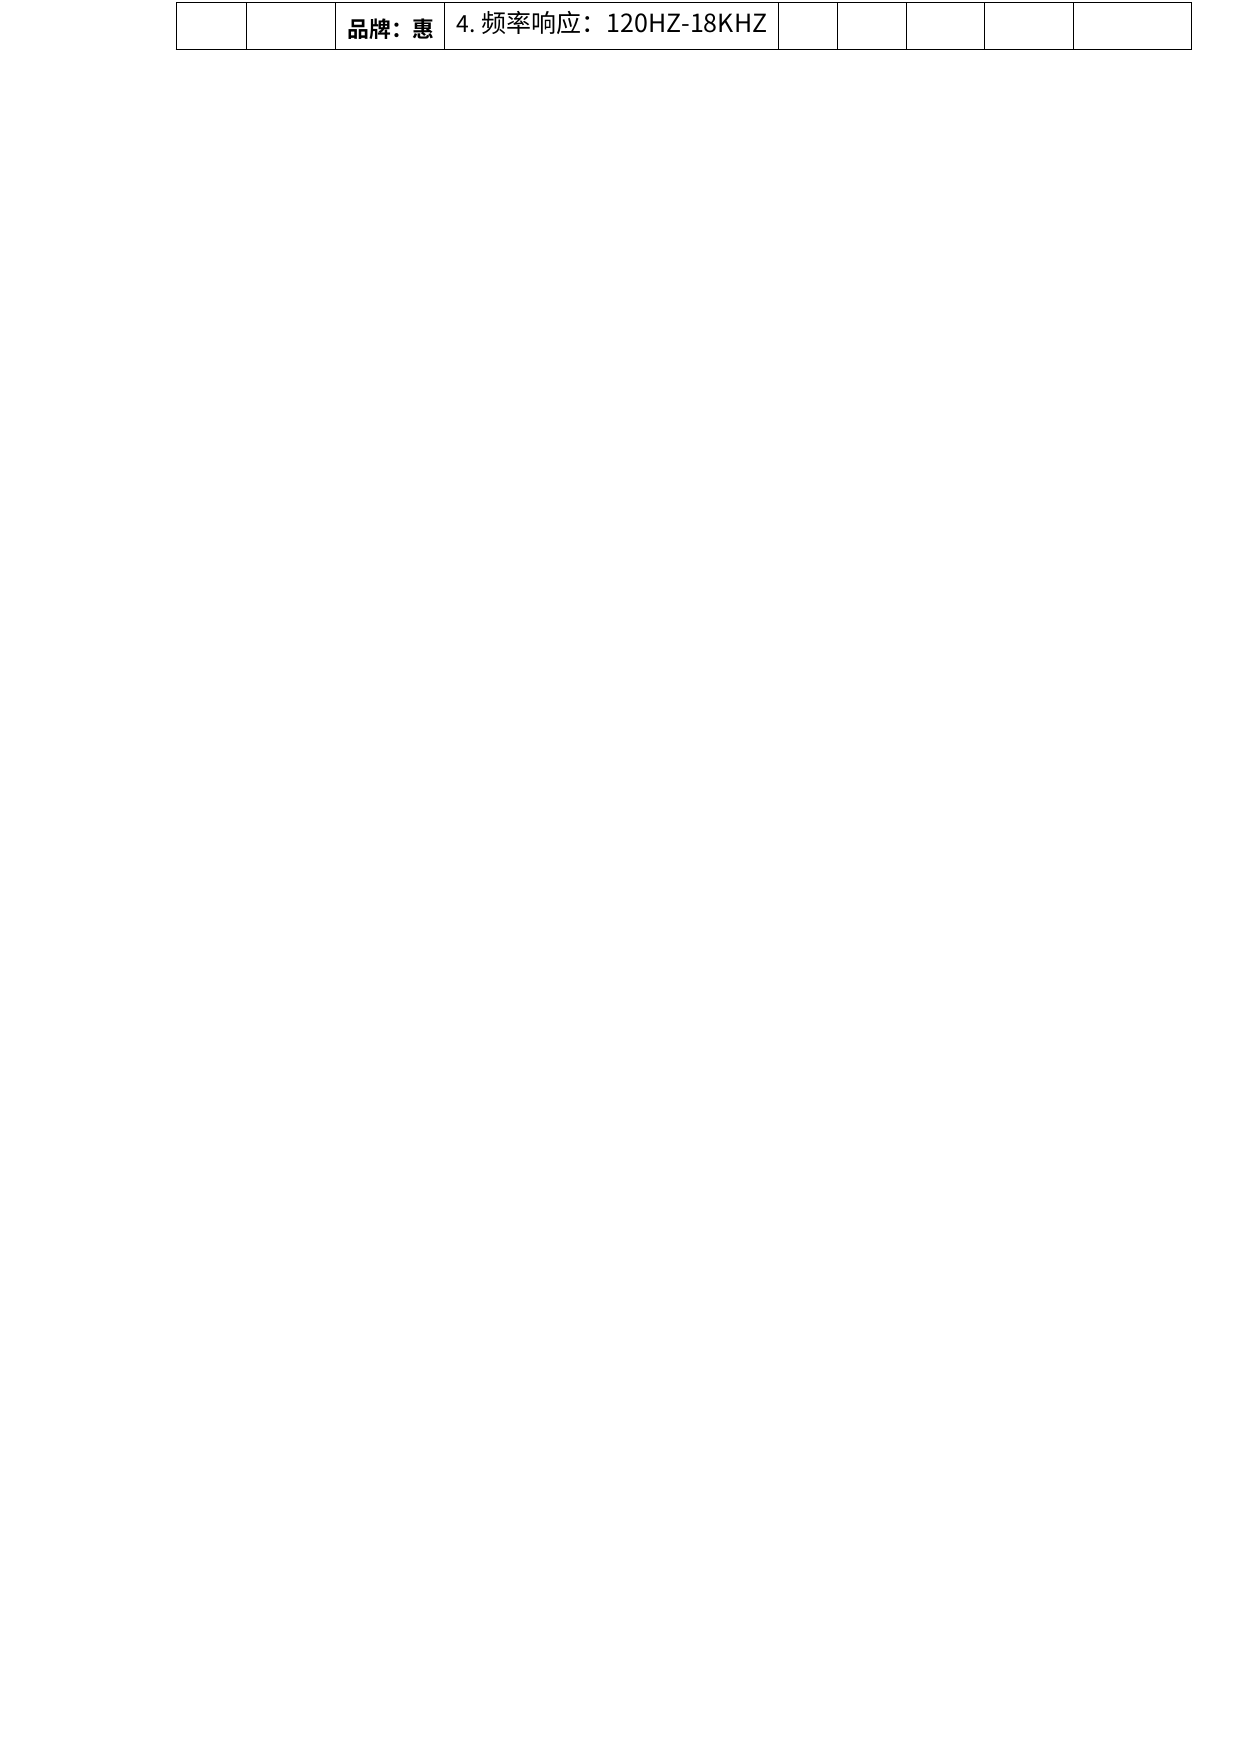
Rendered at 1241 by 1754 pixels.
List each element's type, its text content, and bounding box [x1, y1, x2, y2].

table_cell [247, 3, 335, 49]
table_cell 品牌：惠 [336, 3, 444, 49]
table_cell [177, 3, 246, 49]
table_cell [1074, 3, 1191, 49]
table_cell [779, 3, 837, 49]
table_cell [838, 3, 906, 49]
table_cell [985, 3, 1073, 49]
table_cell [907, 3, 984, 49]
